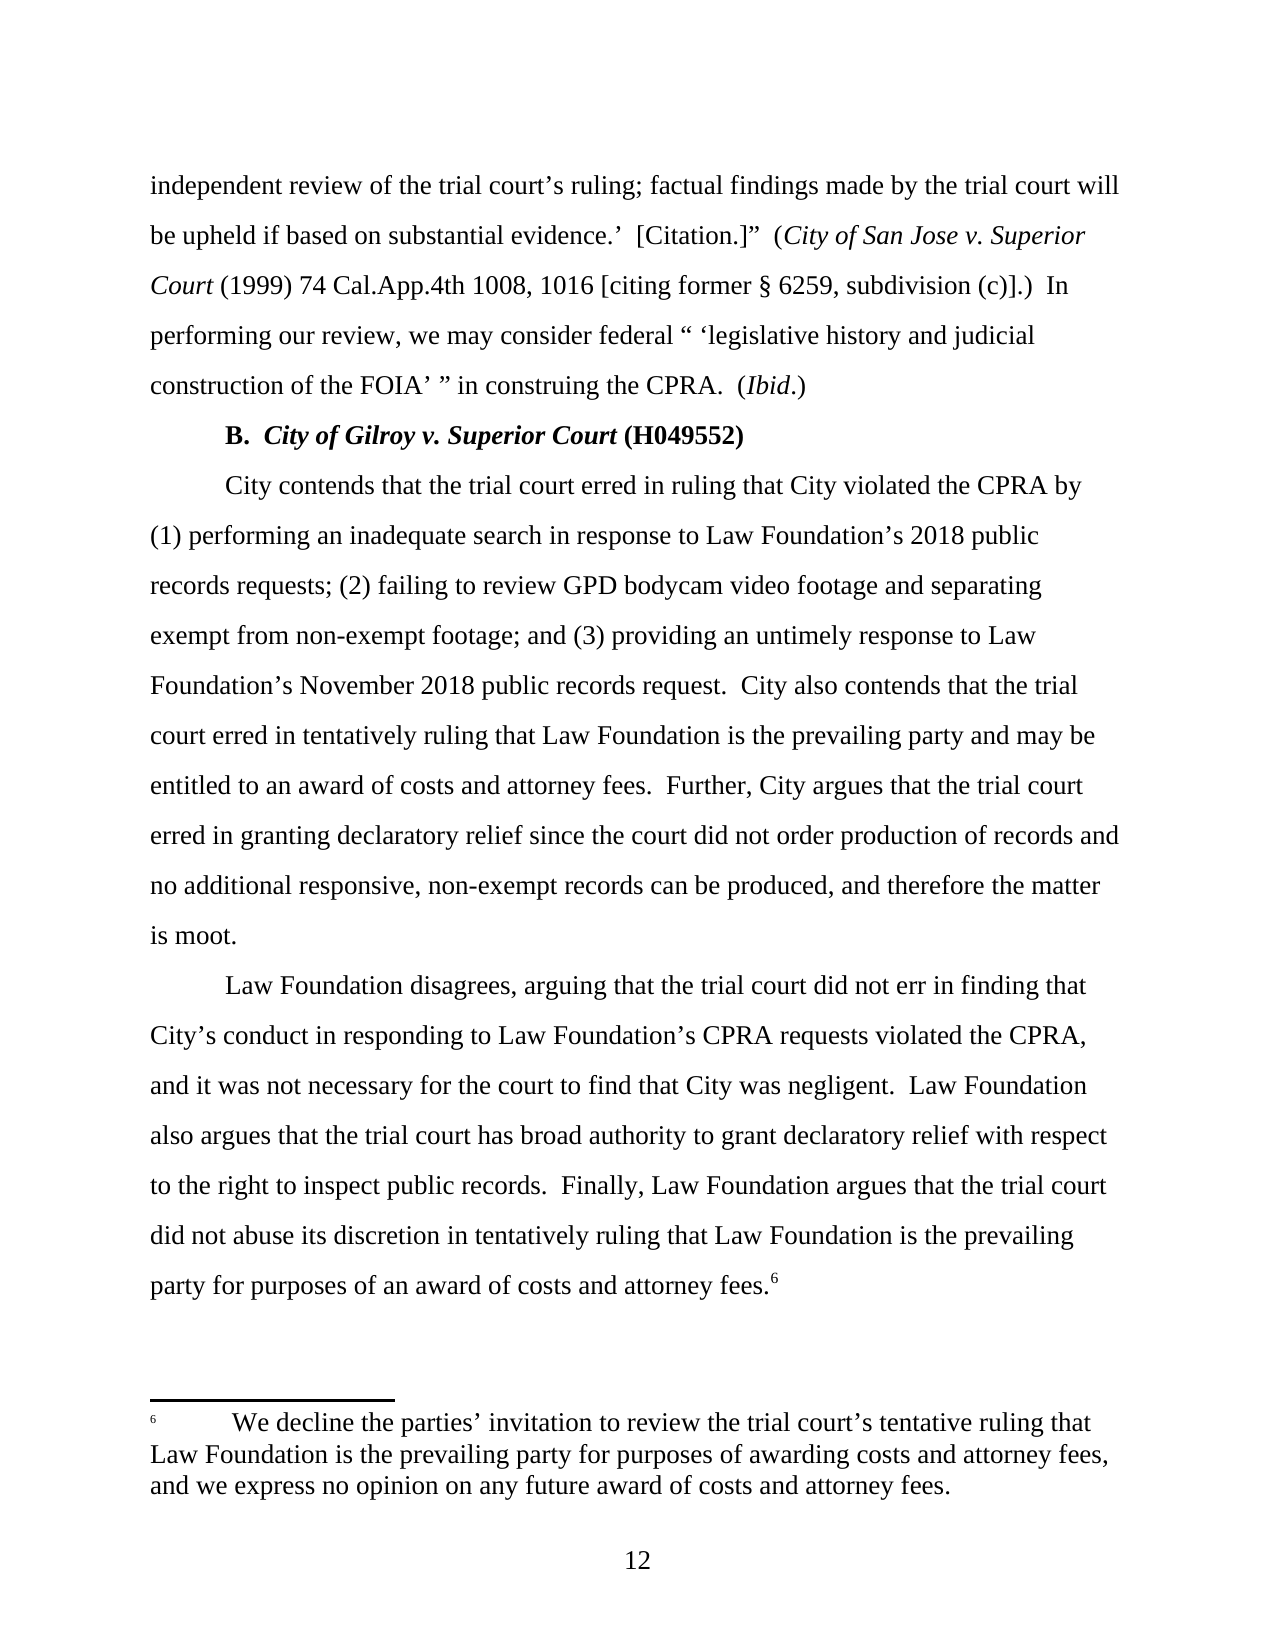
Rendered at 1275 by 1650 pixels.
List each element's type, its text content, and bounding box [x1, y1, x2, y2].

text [150, 150, 1125, 400]
text B. City of Gilroy v. Superior Court (H049552) [150, 400, 1125, 450]
text Law Foundation disagrees, arguing that the trial court did not err in finding that City’s conduct in responding to Law Foundation’s CPRA requests violated the CPRA, and it was not necessary for the court to find that City was negligent. Law Foundation also argues that the trial court has broad authority to grant declaratory relief with respect to the right to inspect public records. Finally, Law Foundation argues that the trial court did not abuse its discretion in tentatively ruling that Law Foundation is the prevailing party for purposes of an award of costs and attorney fees. [150, 950, 1125, 1300]
text City contends that the trial court erred in ruling that City violated the CPRA by (1) performing an inadequate search in response to Law Foundation’s 2018 public records requests; (2) failing to review GPD bodycam video footage and separating exempt from non-exempt footage; and (3) providing an untimely response to Law Foundation’s November 2018 public records request. City also contends that the trial court erred in tentatively ruling that Law Foundation is the prevailing party and may be entitled to an award of costs and attorney fees. Further, City argues that the trial court erred in granting declaratory relief since the court did not order production of records and no additional responsive, non-exempt records can be produced, and therefore the matter is moot. [150, 450, 1125, 950]
